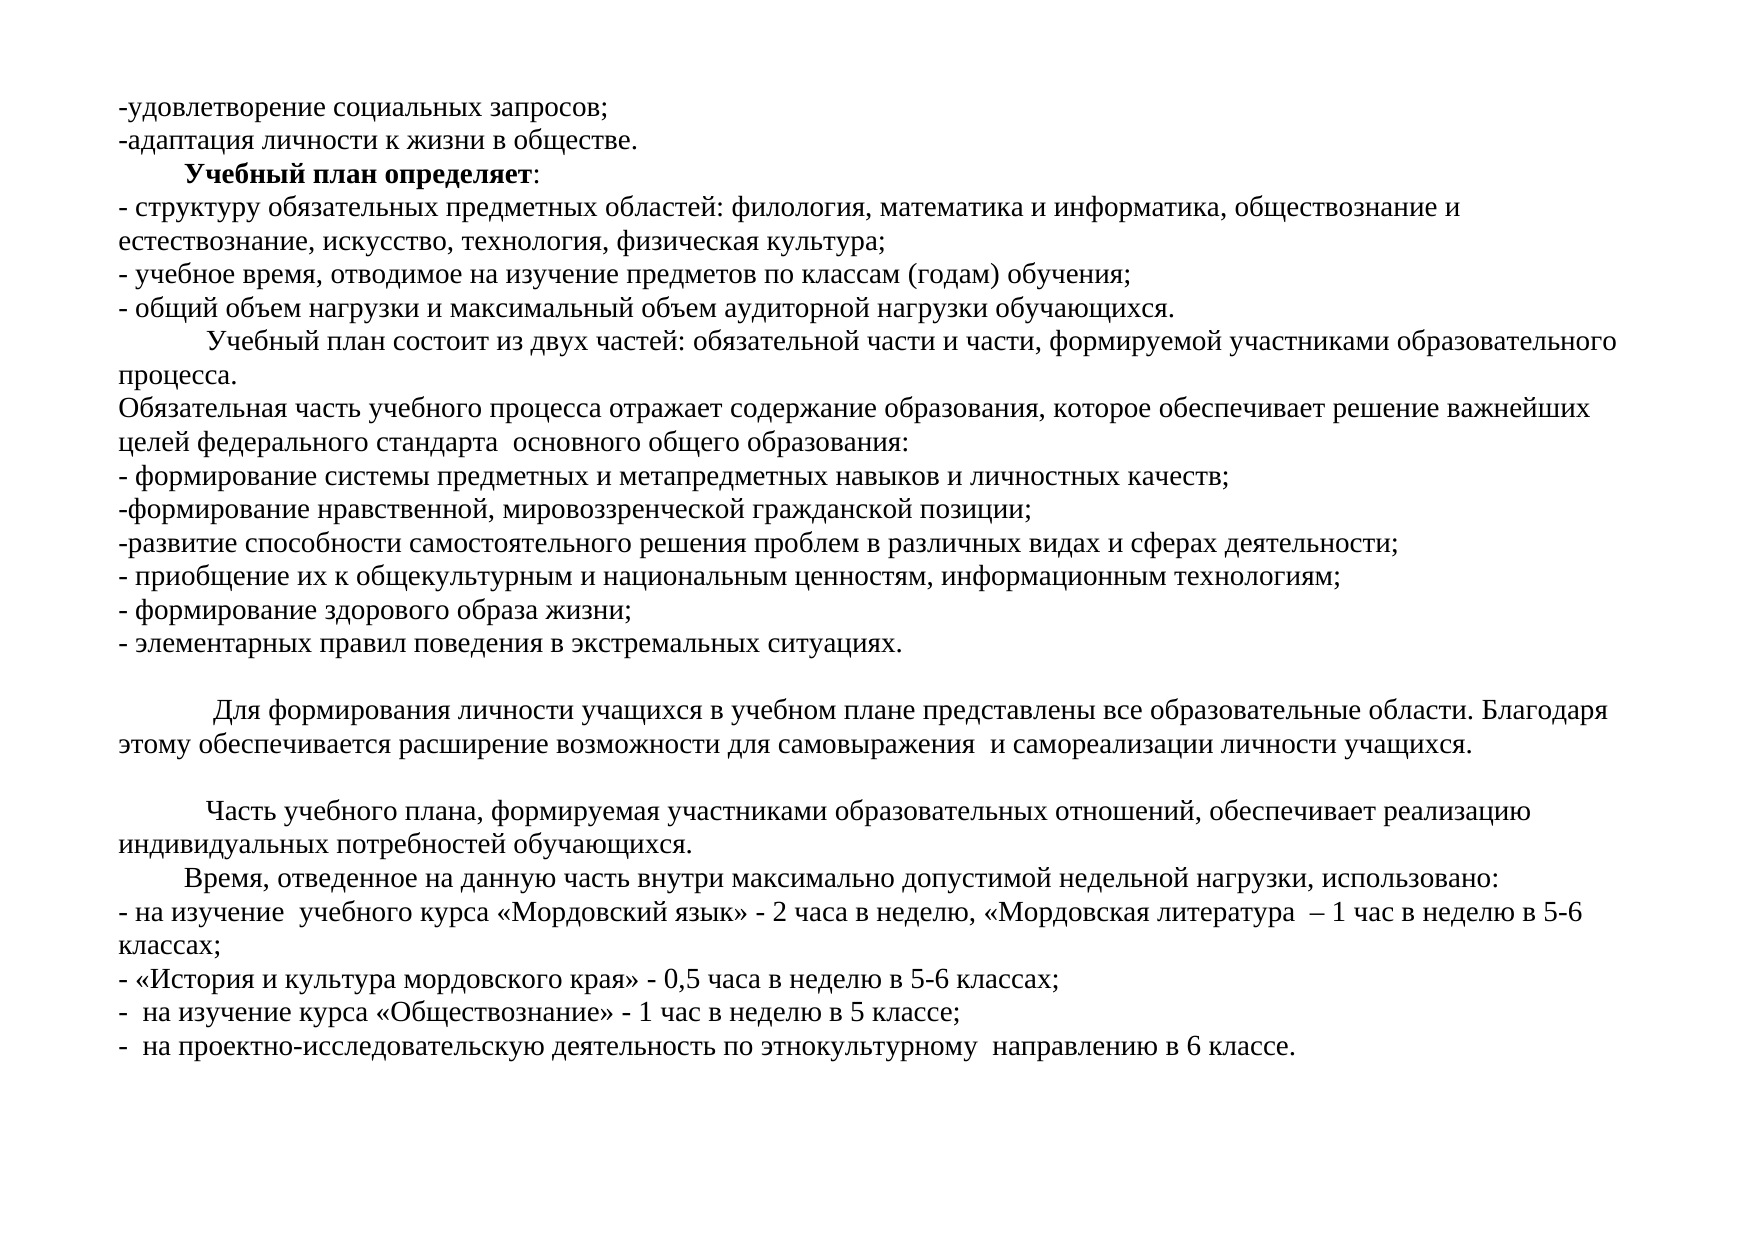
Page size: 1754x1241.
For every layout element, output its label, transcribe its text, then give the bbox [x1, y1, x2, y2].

text - формирование системы предметных и метапредметных навыков и личностных качеств; [118, 458, 1636, 491]
text Учебный план состоит из двух частей: обязательной части и части, формируемой участниками образовательного процесса. [118, 323, 1636, 391]
text -удовлетворение социальных запросов; [118, 89, 1636, 122]
text Для формирования личности учащихся в учебном плане представлены все образовательные области. Благодаря этому обеспечивается расширение возможности для самовыражения и самореализации личности учащихся. [118, 692, 1636, 759]
text - на проектно-исследовательскую деятельность по этнокультурному направлению в 6 классе. [118, 1028, 1636, 1061]
text -адаптация личности к жизни в обществе. [118, 122, 1636, 156]
text -формирование нравственной, мировоззренческой гражданской позиции; [118, 491, 1636, 525]
text - на изучение учебного курса «Мордовский язык» - 2 часа в неделю, «Мордовская литература – 1 час в неделю в 5-6 классах; [118, 894, 1636, 961]
text -развитие способности самостоятельного решения проблем в различных видах и сферах деятельности; [118, 525, 1636, 558]
text Обязательная часть учебного процесса отражает содержание образования, которое обеспечивает решение важнейших целей федерального стандарта основного общего образования: [118, 391, 1636, 458]
text - общий объем нагрузки и максимальный объем аудиторной нагрузки обучающихся. [118, 290, 1636, 323]
text - элементарных правил поведения в экстремальных ситуациях. [118, 625, 1636, 659]
text - структуру обязательных предметных областей: филология, математика и информатика, обществознание и естествознание, искусство, технология, физическая культура; [118, 189, 1636, 256]
text Часть учебного плана, формируемая участниками образовательных отношений, обеспечивает реализацию индивидуальных потребностей обучающихся. [118, 793, 1636, 860]
text - «История и культура мордовского края» - 0,5 часа в неделю в 5-6 классах; [118, 961, 1636, 994]
text Учебный план определяет: [118, 156, 1636, 189]
text - приобщение их к общекультурным и национальным ценностям, информационным технологиям; [118, 558, 1636, 592]
text - формирование здорового образа жизни; [118, 592, 1636, 625]
text Время, отведенное на данную часть внутри максимально допустимой недельной нагрузки, использовано: [118, 860, 1636, 894]
text - учебное время, отводимое на изучение предметов по классам (годам) обучения; [118, 256, 1636, 290]
text - на изучение курса «Обществознание» - 1 час в неделю в 5 классе; [118, 994, 1636, 1028]
